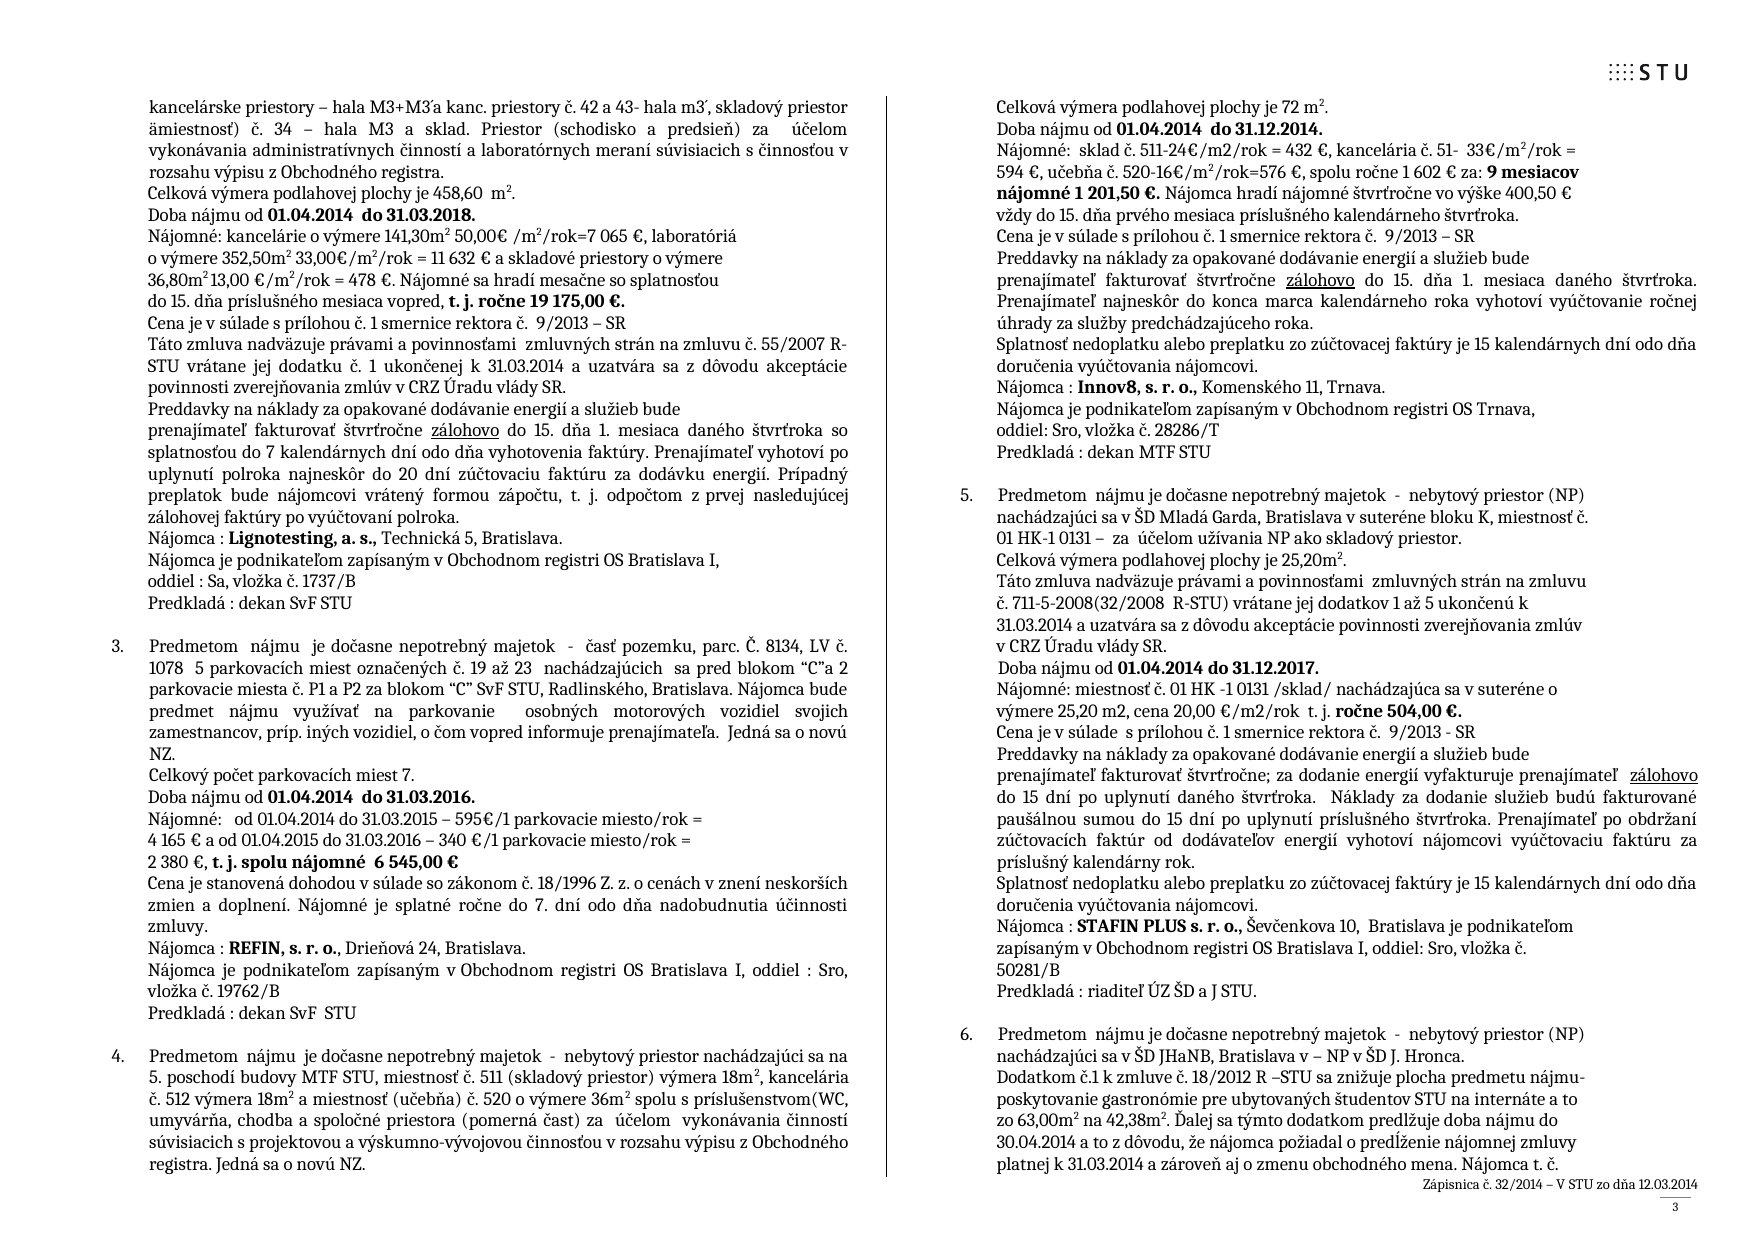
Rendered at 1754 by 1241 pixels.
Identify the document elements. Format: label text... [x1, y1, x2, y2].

text nachádzajúci sa v ŠD Mladá Garda, Bratislava v suteréne bloku K, miestnosť č. [952, 506, 1698, 528]
text Nájomné: od 01.04.2014 do 31.03.2015 – 595€/1 parkovacie miesto/rok = [74, 808, 849, 830]
text Preddavky na náklady za opakované dodávanie energií a služieb bude [923, 743, 1698, 765]
text v CRZ Úradu vlády SR. [952, 636, 1698, 657]
text č. 711-5-2008(32/2008 R-STU) vrátane jej dodatkov 1 až 5 ukončenú k [952, 592, 1698, 614]
text do 15. dňa príslušného mesiaca vopred, t. j. ročne 19 175,00 €. [74, 291, 849, 312]
list Predkladá : dekan MTF STU [926, 442, 1698, 463]
list Nájomca je podnikateľom zapísaným v Obchodnom registri OS Bratislava I, [77, 549, 849, 571]
text zo 63,00m2 na 42,38m2. Ďalej sa týmto dodatkom predlžuje doba nájmu do [952, 1110, 1698, 1132]
list 50281/B [926, 959, 1698, 981]
list oddiel : Sa, vložka č. 1737/B [77, 571, 849, 592]
text Nájomné: sklad č. 511-24€/m2/rok = 432 €, kancelária č. 51- 33€/m2/rok = [923, 140, 1698, 161]
list Predmetom nájmu je dočasne nepotrebný majetok - nebytový priestor (NP) [960, 1024, 1698, 1045]
text Celková výmera podlahovej plochy je 72 m2. [952, 97, 1698, 118]
list Predmetom nájmu je dočasne nepotrebný majetok - časť pozemku, parc. Č. 8134, LV č. 1078 5 parkovacích miest označených č. 19 až 23 nachádzajúcich sa pred blokom “C”a 2 parkovacie miesta č. P1 a P2 za blokom “C” SvF STU, Radlinského, Bratislava. Nájomca bude predmet nájmu využívať na parkovanie osobných motorových vozidiel svojich zamestnancov, príp. iných vozidiel, o čom vopred informuje prenajímateľa. Jedná sa o novú NZ. [111, 636, 849, 765]
text 36,80m2 13,00 €/m2/rok = 478 €. Nájomné sa hradí mesačne so splatnosťou [74, 269, 849, 291]
text Táto zmluva nadväzuje právami a povinnosťami zmluvných strán na zmluvu č. 55/2007 R-STU vrátane jej dodatku č. 1 ukončenej k 31.03.2014 a uzatvára sa z dôvodu akceptácie povinnosti zverejňovania zmlúv v CRZ Úradu vlády SR. [74, 334, 849, 398]
text Doba nájmu od 01.04.2014 do 31.03.2016. [103, 787, 849, 808]
text Celková výmera podlahovej plochy je 458,60 m2. [103, 183, 849, 204]
text o výmere 352,50m2 33,00€/m2/rok = 11 632 € a skladové priestory o výmere [74, 247, 849, 269]
list Nájomca : STAFIN PLUS s. r. o., Ševčenkova 10, Bratislava je podnikateľom [926, 916, 1698, 937]
text Cena je stanovená dohodou v súlade so zákonom č. 18/1996 Z. z. o cenách v znení neskorších zmien a doplnení. Nájomné je splatné ročne do 7. dní odo dňa nadobudnutia účinnosti zmluvy. [74, 873, 849, 937]
list Predkladá : dekan SvF STU [77, 1002, 849, 1024]
text 01 HK-1 0131 – za účelom užívania NP ako skladový priestor. [952, 528, 1698, 549]
text prenajímateľ fakturovať štvrťročne; za dodanie energií vyfakturuje prenajímateľ zálohovo do 15 dní po uplynutí daného štvrťroka. Náklady za dodanie služieb budú fakturované paušálnou sumou do 15 dní po uplynutí príslušného štvrťroka. Prenajímateľ po obdržaní zúčtovacích faktúr od dodávateľov energií vyhotoví nájomcovi vyúčtovaciu faktúru za príslušný kalendárny rok. [923, 765, 1698, 873]
list oddiel: Sro, vložka č. 28286/T [926, 420, 1698, 442]
text Celková výmera podlahovej plochy je 25,20m2. [952, 549, 1698, 571]
text prenajímateľ fakturovať štvrťročne zálohovo do 15. dňa 1. mesiaca daného štvrťroka. Prenajímateľ najneskôr do konca marca kalendárneho roka vyhotoví vyúčtovanie ročnej úhrady za služby predchádzajúceho roka. [923, 269, 1698, 334]
list zapísaným v Obchodnom registri OS Bratislava I, oddiel: Sro, vložka č. [926, 937, 1698, 959]
text Preddavky na náklady za opakované dodávanie energií a služieb bude [923, 247, 1698, 269]
text Doba nájmu od 01.04.2014 do 31.12.2014. [952, 118, 1698, 140]
text Doba nájmu od 01.04.2014 do 31.03.2018. [103, 204, 849, 226]
list Predmetom nájmu je dočasne nepotrebný majetok - nebytový priestor nachádzajúci sa na 5. poschodí budovy MTF STU, miestnosť č. 511 (skladový priestor) výmera 18m2, kancelária č. 512 výmera 18m2 a miestnosť (učebňa) č. 520 o výmere 36m2 spolu s príslušenstvom(WC, umyvárňa, chodba a spoločné priestora (pomerná čast) za účelom vykonávania činností súvisiacich s projektovou a výskumno-vývojovou činnosťou v rozsahu výpisu z Obchodného registra. Jedná sa o novú NZ. [111, 1045, 849, 1175]
text 594 €, učebňa č. 520-16€/m2/rok=576 €, spolu ročne 1 602 € za: 9 mesiacov [923, 161, 1698, 183]
text Cena je v súlade s prílohou č. 1 smernice rektora č. 9/2013 - SR [923, 722, 1698, 743]
text nachádzajúci sa v ŠD JHaNB, Bratislava v – NP v ŠD J. Hronca. [952, 1045, 1698, 1067]
text Táto zmluva nadväzuje právami a povinnosťami zmluvných strán na zmluvu [952, 571, 1698, 592]
text Splatnosť nedoplatku alebo preplatku zo zúčtovacej faktúry je 15 kalendárnych dní odo dňa doručenia vyúčtovania nájomcovi. [923, 873, 1698, 916]
list Predmetom nájmu je dočasne nepotrebný majetok - nebytový priestor (NP) [960, 485, 1698, 506]
list Nájomca je podnikateľom zapísaným v Obchodnom registri OS Trnava, [926, 398, 1698, 420]
text Cena je v súlade s prílohou č. 1 smernice rektora č. 9/2013 – SR [923, 226, 1698, 247]
text 4 165 € a od 01.04.2015 do 31.03.2016 – 340 €/1 parkovacie miesto/rok = [74, 830, 849, 851]
text Nájomca : REFIN, s. r. o., Drieňová 24, Bratislava. [74, 937, 849, 959]
list Nájomca : Innov8, s. r. o., Komenského 11, Trnava. [926, 377, 1698, 398]
text platnej k 31.03.2014 a zároveň aj o zmenu obchodného mena. Nájomca t. č. [952, 1153, 1698, 1175]
list Celkový počet parkovacích miest 7. [149, 765, 849, 787]
text Nájomné: miestnosť č. 01 HK -1 0131 /sklad/ nachádzajúca sa v suteréne o [923, 679, 1698, 700]
text poskytovanie gastronómie pre ubytovaných študentov STU na internáte a to [952, 1088, 1698, 1110]
text Splatnosť nedoplatku alebo preplatku zo zúčtovacej faktúry je 15 kalendárnych dní odo dňa doručenia vyúčtovania nájomcovi. [923, 334, 1698, 377]
list Predkladá : riaditeľ ÚZ ŠD a J STU. [926, 981, 1698, 1002]
text výmere 25,20 m2, cena 20,00 €/m2/rok t. j. ročne 504,00 €. [923, 700, 1698, 722]
text 31.03.2014 a uzatvára sa z dôvodu akceptácie povinnosti zverejňovania zmlúv [952, 614, 1698, 636]
picture [1586, 47, 1698, 97]
list Nájomca : Lignotesting, a. s., Technická 5, Bratislava. [77, 528, 849, 549]
text nájomné 1 201,50 €. Nájomca hradí nájomné štvrťročne vo výške 400,50 € [923, 183, 1698, 204]
text Nájomca je podnikateľom zapísaným v Obchodnom registri OS Bratislava I, oddiel : Sro, vložka č. 19762/B [74, 959, 849, 1002]
text Doba nájmu od 01.04.2014 do 31.12.2017. [952, 657, 1698, 679]
text vždy do 15. dňa prvého mesiaca príslušného kalendárneho štvrťroka. [923, 204, 1698, 226]
text Cena je v súlade s prílohou č. 1 smernice rektora č. 9/2013 – SR [74, 312, 849, 334]
text Preddavky na náklady za opakované dodávanie energií a služieb bude [74, 398, 849, 420]
text 30.04.2014 a to z dôvodu, že nájomca požiadal o predĺženie nájomnej zmluvy [952, 1132, 1698, 1153]
text Dodatkom č.1 k zmluve č. 18/2012 R –STU sa znižuje plocha predmetu nájmu- [952, 1067, 1698, 1088]
text 2 380 €, t. j. spolu nájomné 6 545,00 € [74, 851, 849, 873]
text Nájomné: kancelárie o výmere 141,30m2 50,00€ /m2/rok=7 065 €, laboratóriá [74, 226, 849, 247]
text prenajímateľ fakturovať štvrťročne zálohovo do 15. dňa 1. mesiaca daného štvrťroka so splatnosťou do 7 kalendárnych dní odo dňa vyhotovenia faktúry. Prenajímateľ vyhotoví po uplynutí polroka najneskôr do 20 dní zúčtovaciu faktúru za dodávku energií. Prípadný preplatok bude nájomcovi vrátený formou zápočtu, t. j. odpočtom z prvej nasledujúcej zálohovej faktúry po vyúčtovaní polroka. [74, 420, 849, 528]
list Predkladá : dekan SvF STU [77, 592, 849, 614]
